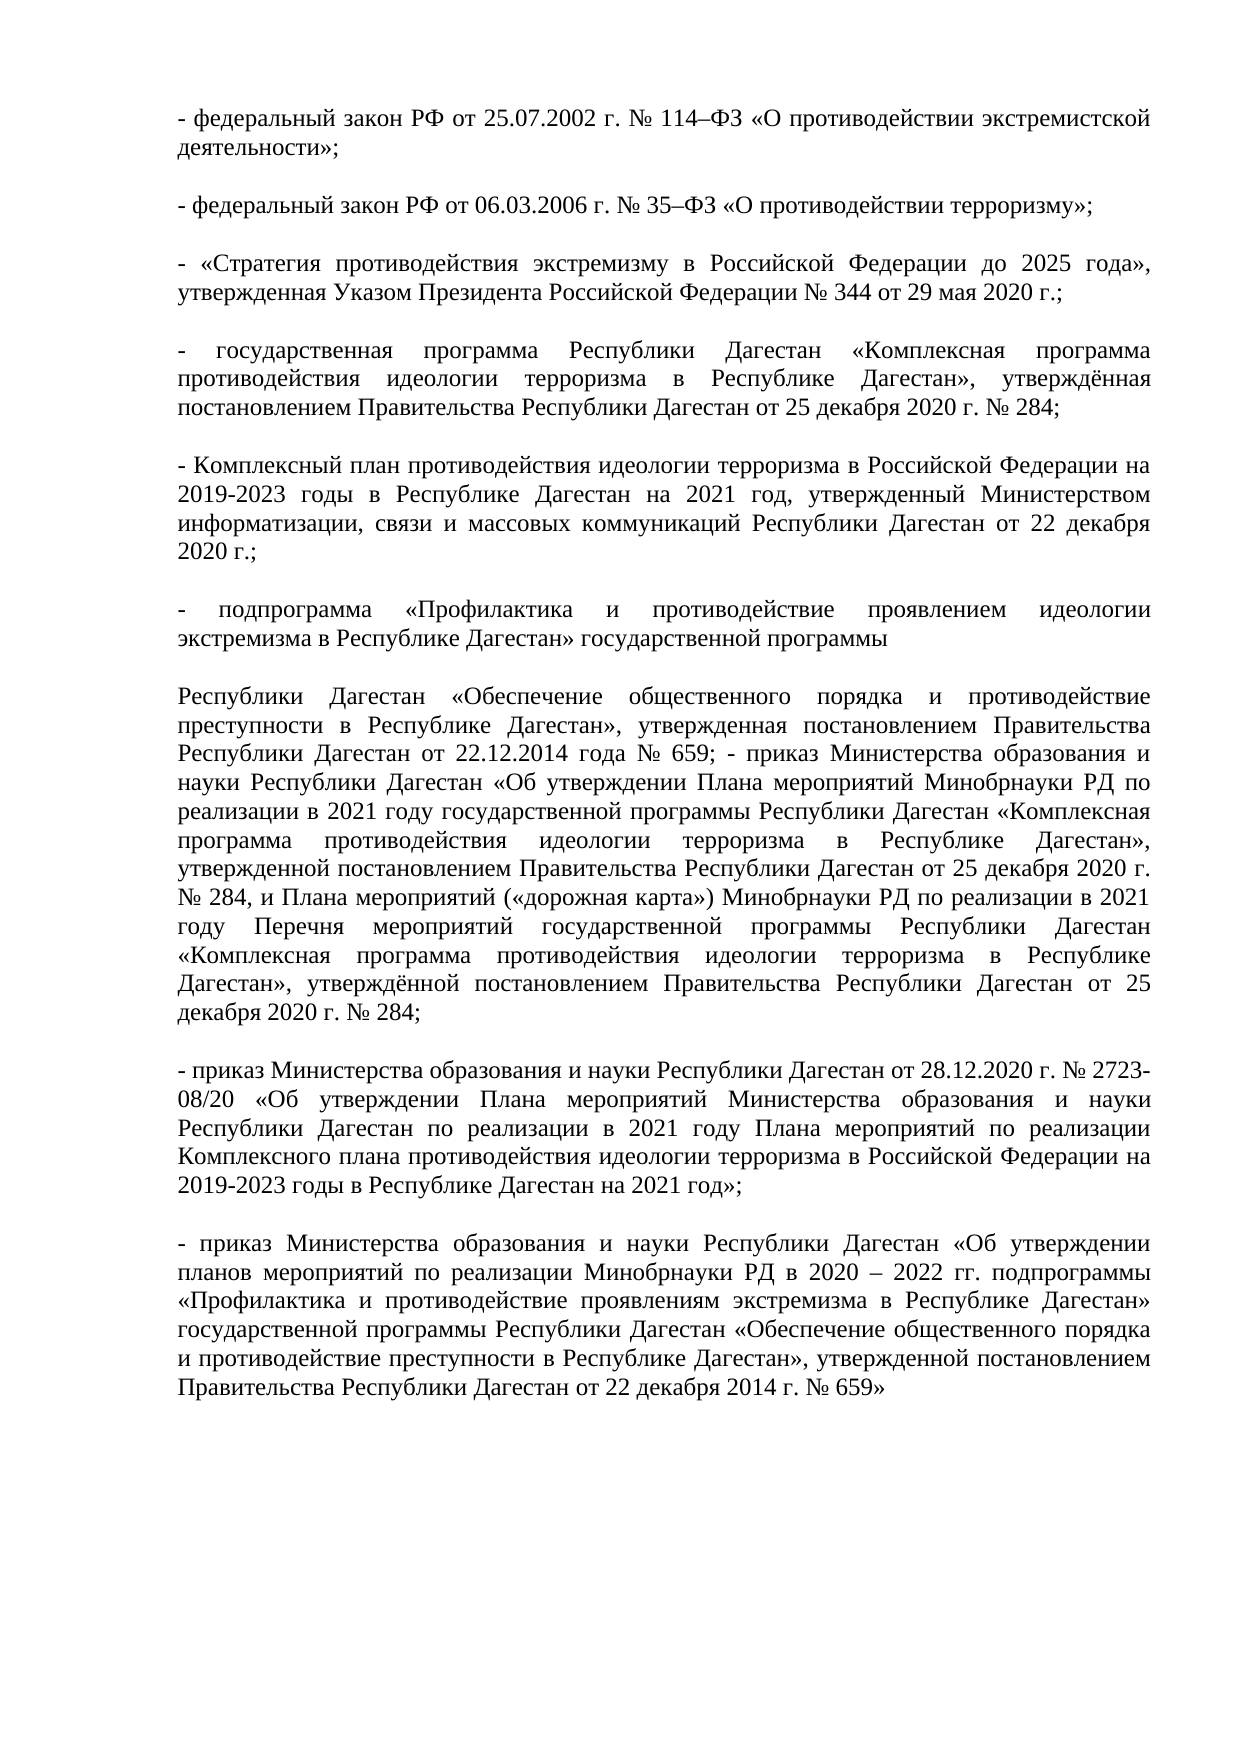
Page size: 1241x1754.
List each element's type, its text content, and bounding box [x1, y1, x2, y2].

text - приказ Министерства образования и науки Республики Дагестан от 28.12.2020 г. № 2723-08/20 «Об утверждении Плана мероприятий Министерства образования и науки Республики Дагестан по реализации в 2021 году Плана мероприятий по реализации Комплексного плана противодействия идеологии терроризма в Российской Федерации на 2019-2023 годы в Республике Дагестан на 2021 год»; [177, 1055, 1152, 1199]
text - «Стратегия противодействия экстремизму в Российской Федерации до 2025 года», утвержденная Указом Президента Российской Федерации № 344 от 29 мая 2020 г.; [177, 248, 1152, 306]
text - федеральный закон РФ от 06.03.2006 г. № 35–ФЗ «О противодействии терроризму»; [177, 190, 1152, 219]
text - Комплексный план противодействия идеологии терроризма в Российской Федерации на 2019-2023 годы в Республике Дагестан на 2021 год, утвержденный Министерством информатизации, связи и массовых коммуникаций Республики Дагестан от 22 декабря 2020 г.; [177, 450, 1152, 565]
text - федеральный закон РФ от 25.07.2002 г. № 114–ФЗ «О противодействии экстремистской деятельности»; [177, 103, 1152, 161]
text - подпрограмма «Профилактика и противодействие проявлением идеологии экстремизма в Республике Дагестан» государственной программы [177, 594, 1152, 652]
text - приказ Министерства образования и науки Республики Дагестан «Об утверждении планов мероприятий по реализации Минобрнауки РД в 2020 – 2022 гг. подпрограммы «Профилактика и противодействие проявлениям экстремизма в Республике Дагестан» государственной программы Республики Дагестан «Обеспечение общественного порядка и противодействие преступности в Республике Дагестан», утвержденной постановлением Правительства Республики Дагестан от 22 декабря 2014 г. № 659» [177, 1228, 1152, 1401]
text - государственная программа Республики Дагестан «Комплексная программа противодействия идеологии терроризма в Республике Дагестан», утверждённая постановлением Правительства Республики Дагестан от 25 декабря 2020 г. № 284; [177, 335, 1152, 421]
text Республики Дагестан «Обеспечение общественного порядка и противодействие преступности в Республике Дагестан», утвержденная постановлением Правительства Республики Дагестан от 22.12.2014 года № 659; - приказ Министерства образования и науки Республики Дагестан «Об утверждении Плана мероприятий Минобрнауки РД по реализации в 2021 году государственной программы Республики Дагестан «Комплексная программа противодействия идеологии терроризма в Республике Дагестан», утвержденной постановлением Правительства Республики Дагестан от 25 декабря 2020 г. № 284, и Плана мероприятий («дорожная карта») Минобрнауки РД по реализации в 2021 году Перечня мероприятий государственной программы Республики Дагестан «Комплексная программа противодействия идеологии терроризма в Республике Дагестан», утверждённой постановлением Правительства Республики Дагестан от 25 декабря 2020 г. № 284; [177, 681, 1152, 1026]
